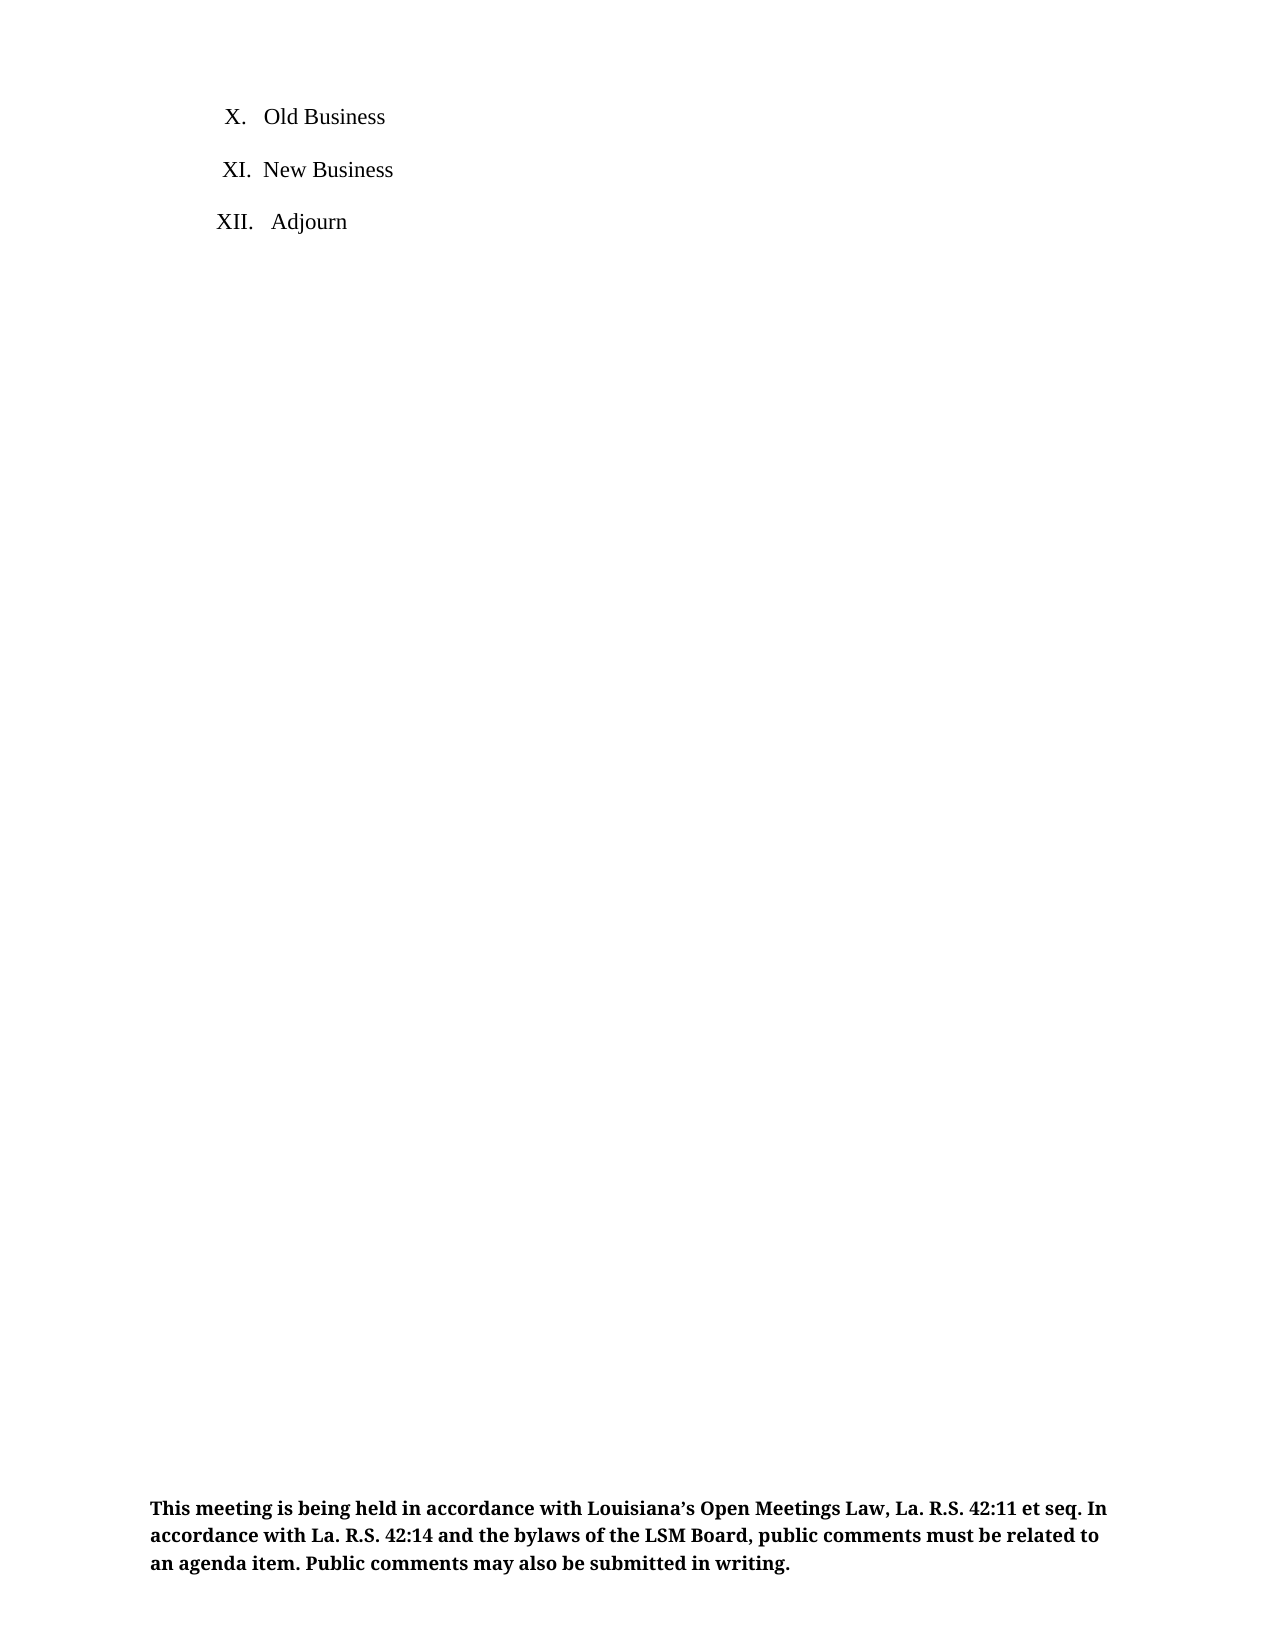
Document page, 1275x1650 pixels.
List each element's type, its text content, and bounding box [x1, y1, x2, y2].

text XI. New Business [187, 156, 1125, 182]
text X. Old Business [150, 103, 1125, 129]
text XII. Adjourn [187, 208, 1125, 235]
